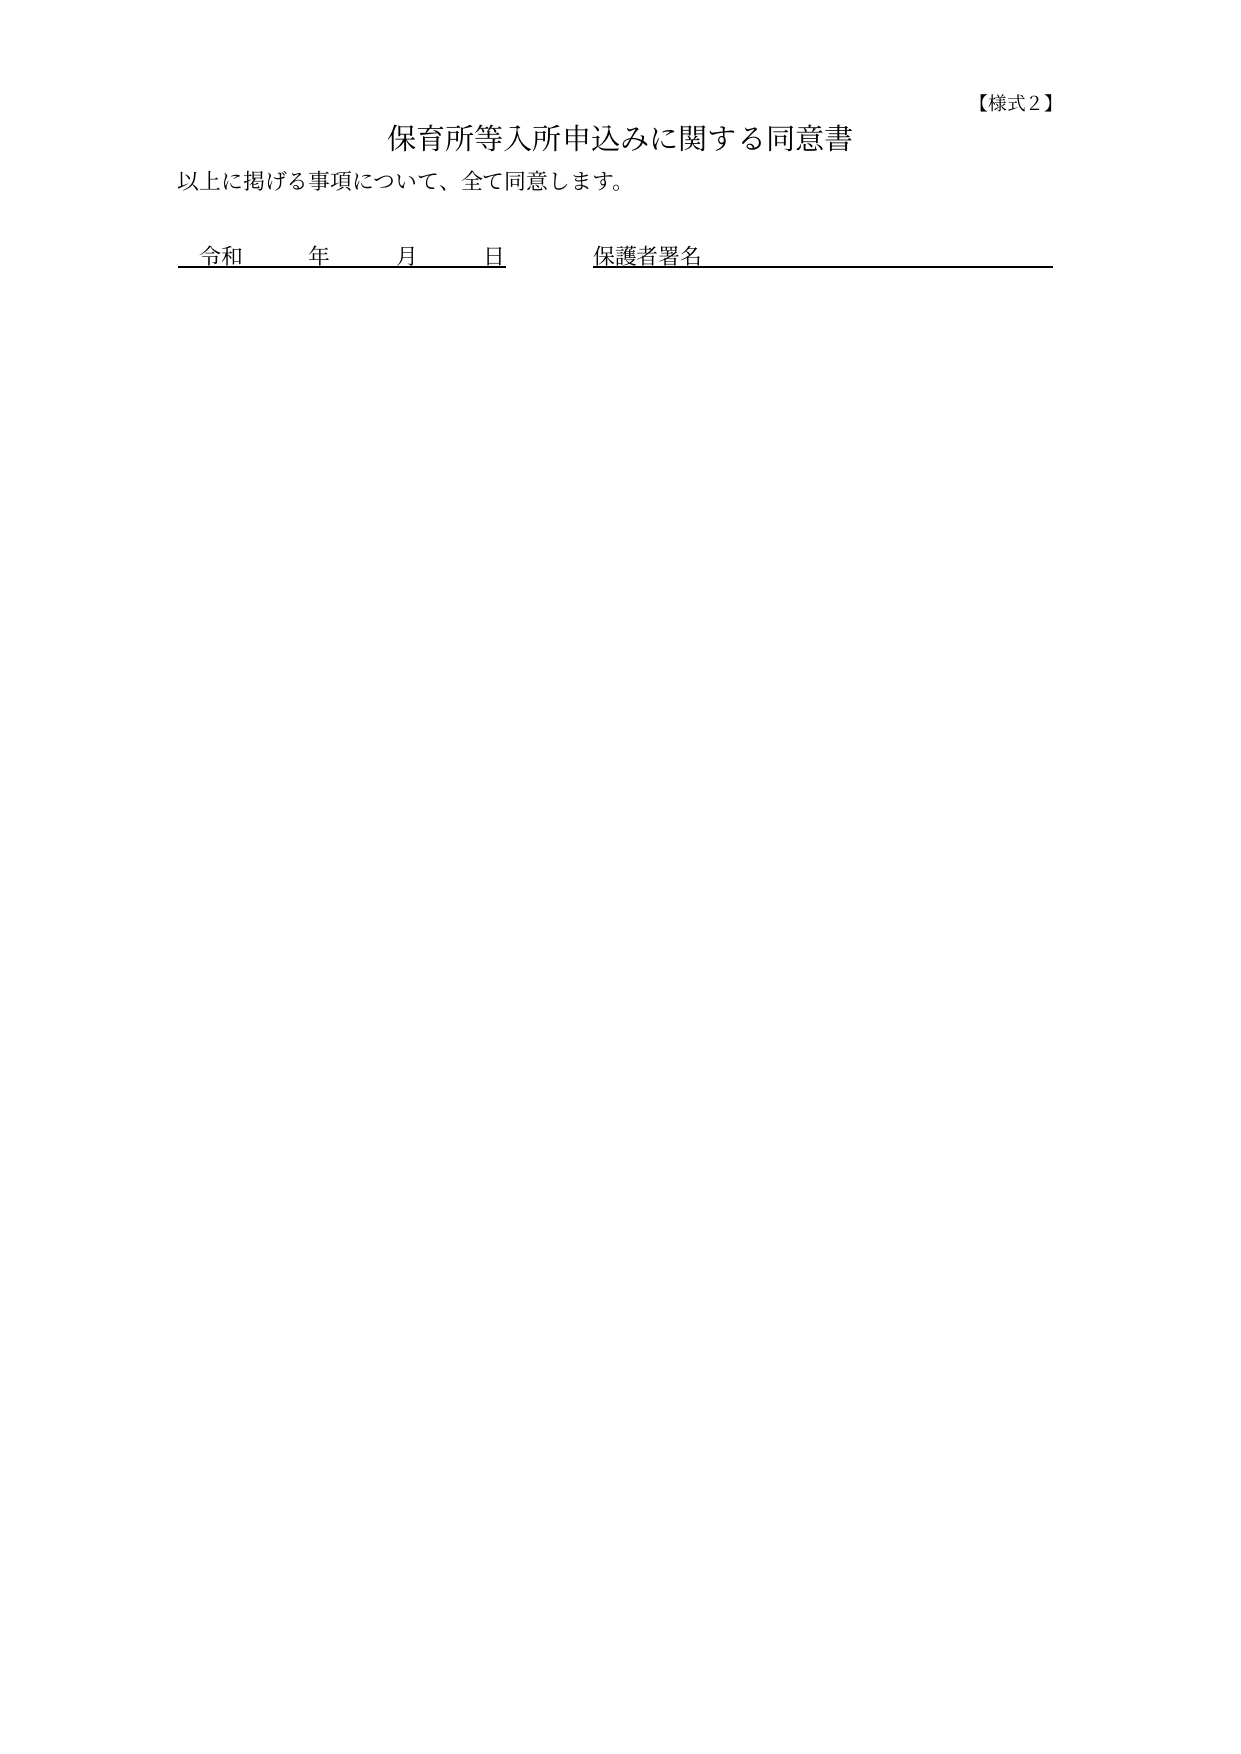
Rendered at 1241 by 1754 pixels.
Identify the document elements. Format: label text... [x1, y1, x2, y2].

text 以上に掲げる事項について、全て同意します。 [177, 161, 1063, 199]
text 令和 年 月 日 保護者署名 [177, 236, 1063, 274]
